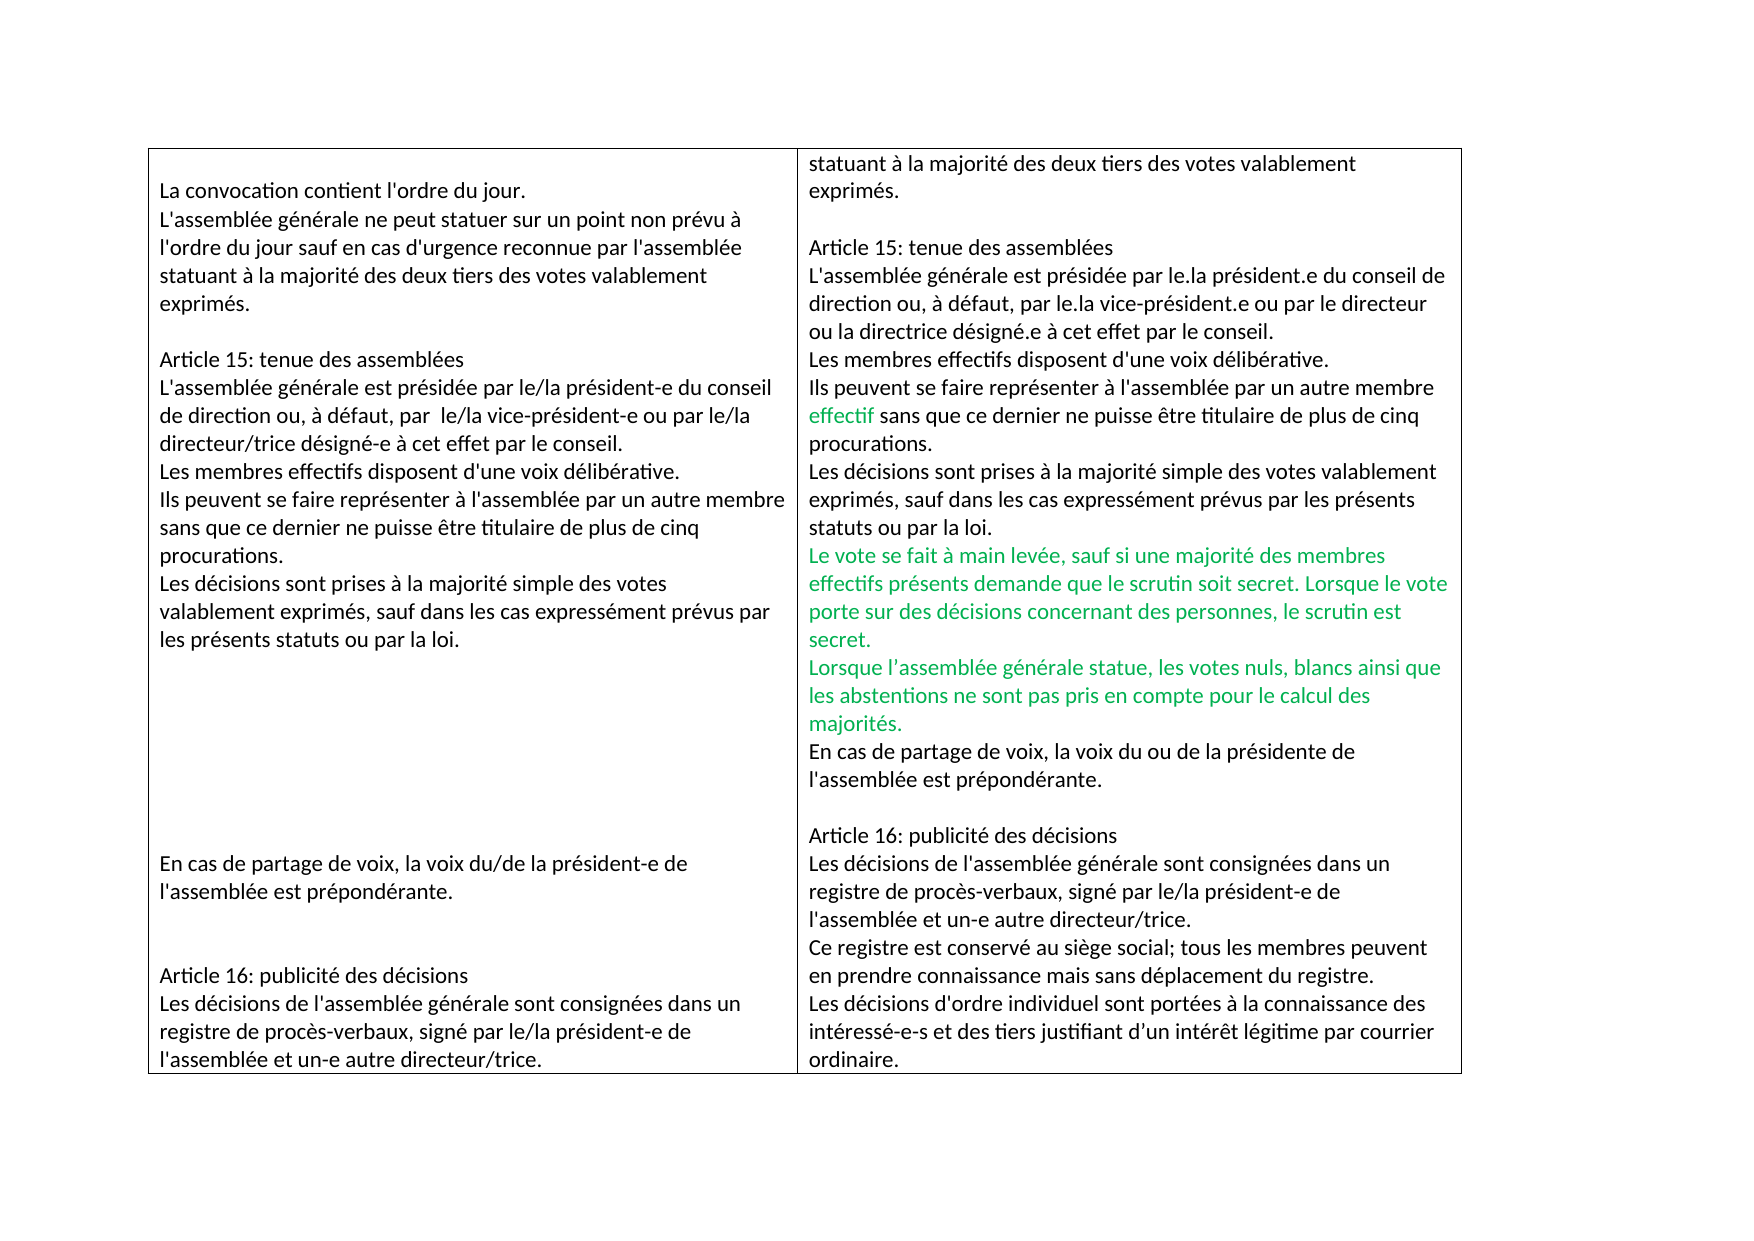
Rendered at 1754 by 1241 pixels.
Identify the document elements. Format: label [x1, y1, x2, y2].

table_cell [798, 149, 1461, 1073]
table_cell [149, 149, 797, 1073]
